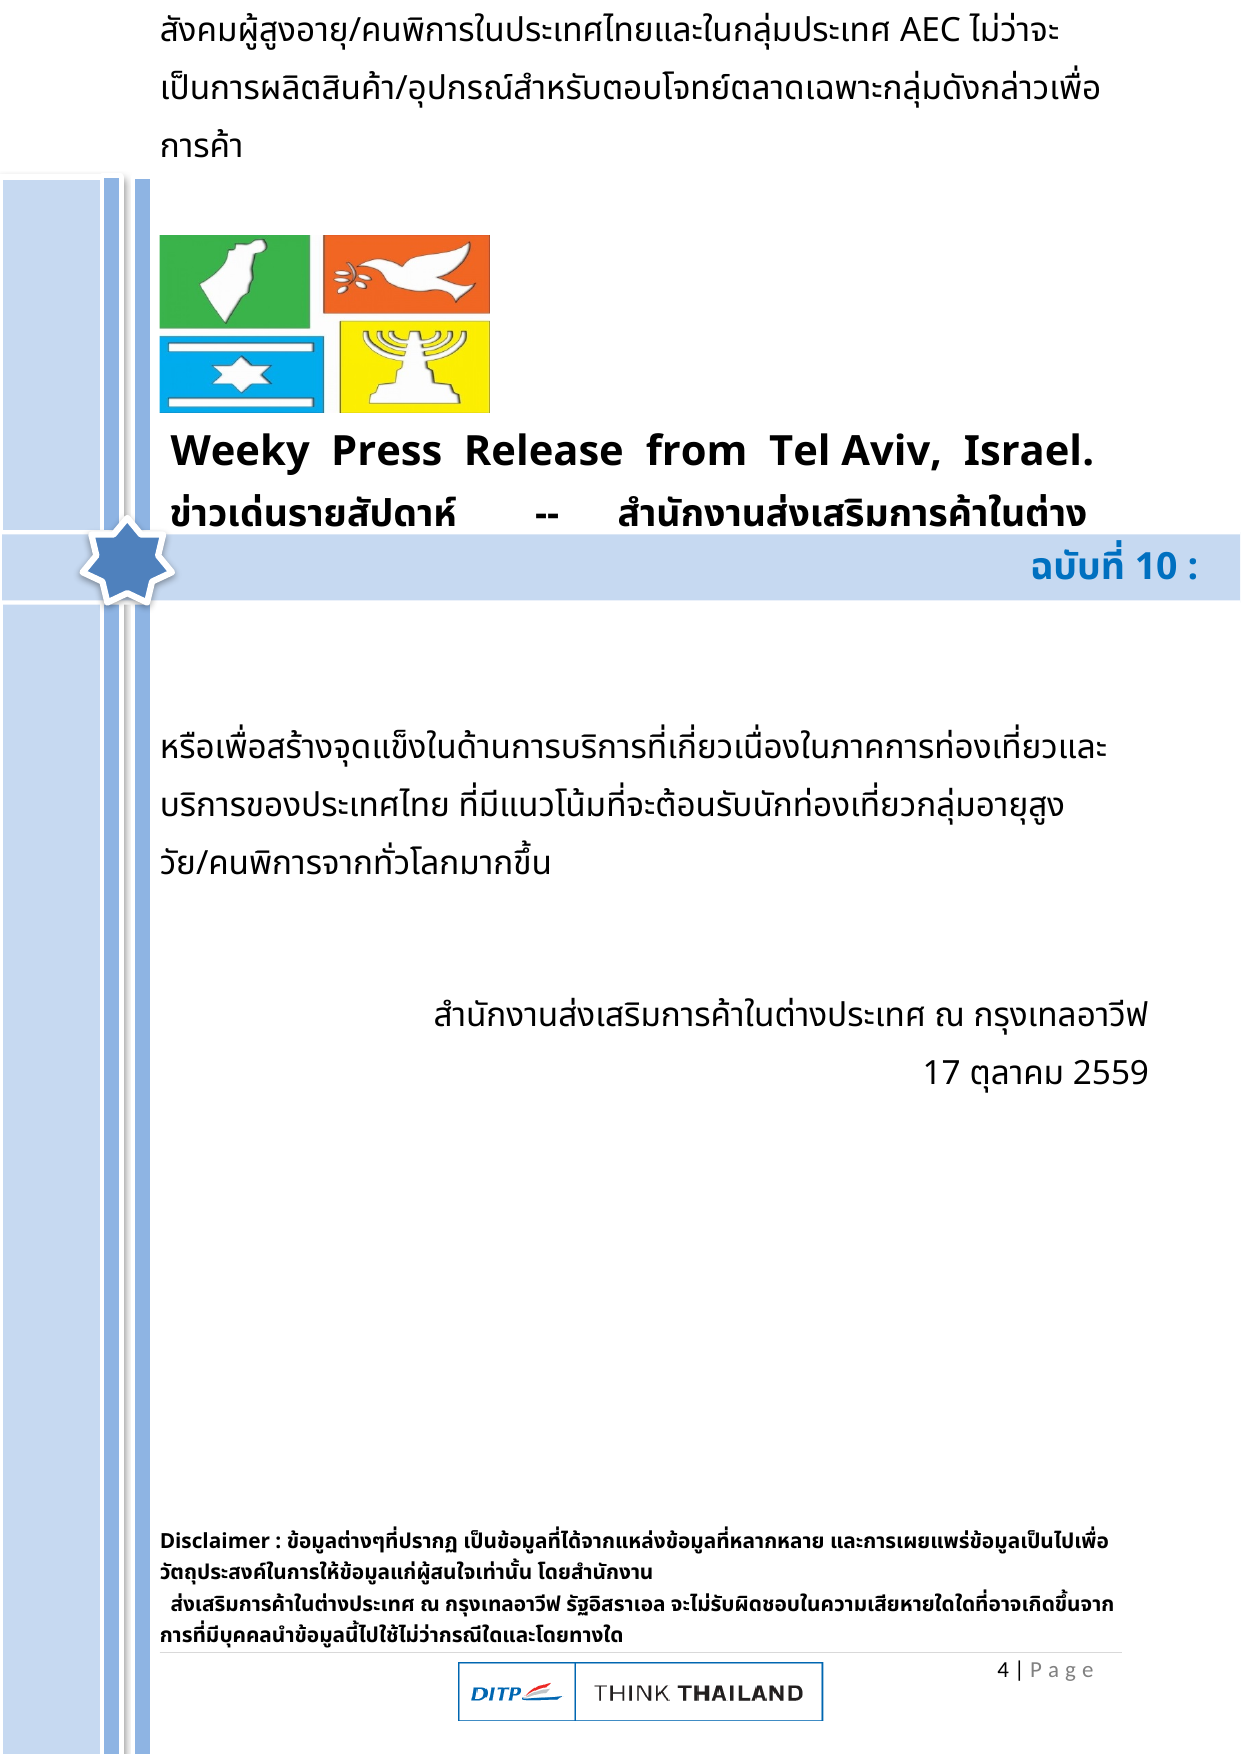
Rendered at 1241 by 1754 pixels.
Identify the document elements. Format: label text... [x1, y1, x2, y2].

text หรือเพื่อสร้างจุดแข็งในด้านการบริการที่เกี่ยวเนื่องในภาคการท่องเที่ยวและบริการของประเทศไทย ที่มีแนวโน้มที่จะต้อนรับนักท่องเที่ยวกลุ่มอายุสูงวัย/คนพิการจากทั่วโลกมากขึ้น [159, 723, 1149, 889]
text Weeky Press Release from Tel Aviv, Israel. [159, 421, 1208, 478]
picture [159, 235, 490, 413]
text สำนักงานส่งเสริมการค้าในต่างประเทศ ณ กรุงเทลอาวีฟ [159, 991, 1149, 1041]
picture [458, 1662, 824, 1721]
text ข่าวเด่นรายสัปดาห์ -- สำนักงานส่งเสริมการค้าในต่างประเทศ ณ กรุงเทลอาวีฟ รัฐอิสราเอล [159, 486, 1193, 530]
picture [213, 357, 270, 392]
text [159, 6, 1149, 173]
picture [168, 343, 315, 352]
text 17 ตุลาคม 2559 [159, 1049, 1149, 1099]
picture [168, 397, 315, 407]
